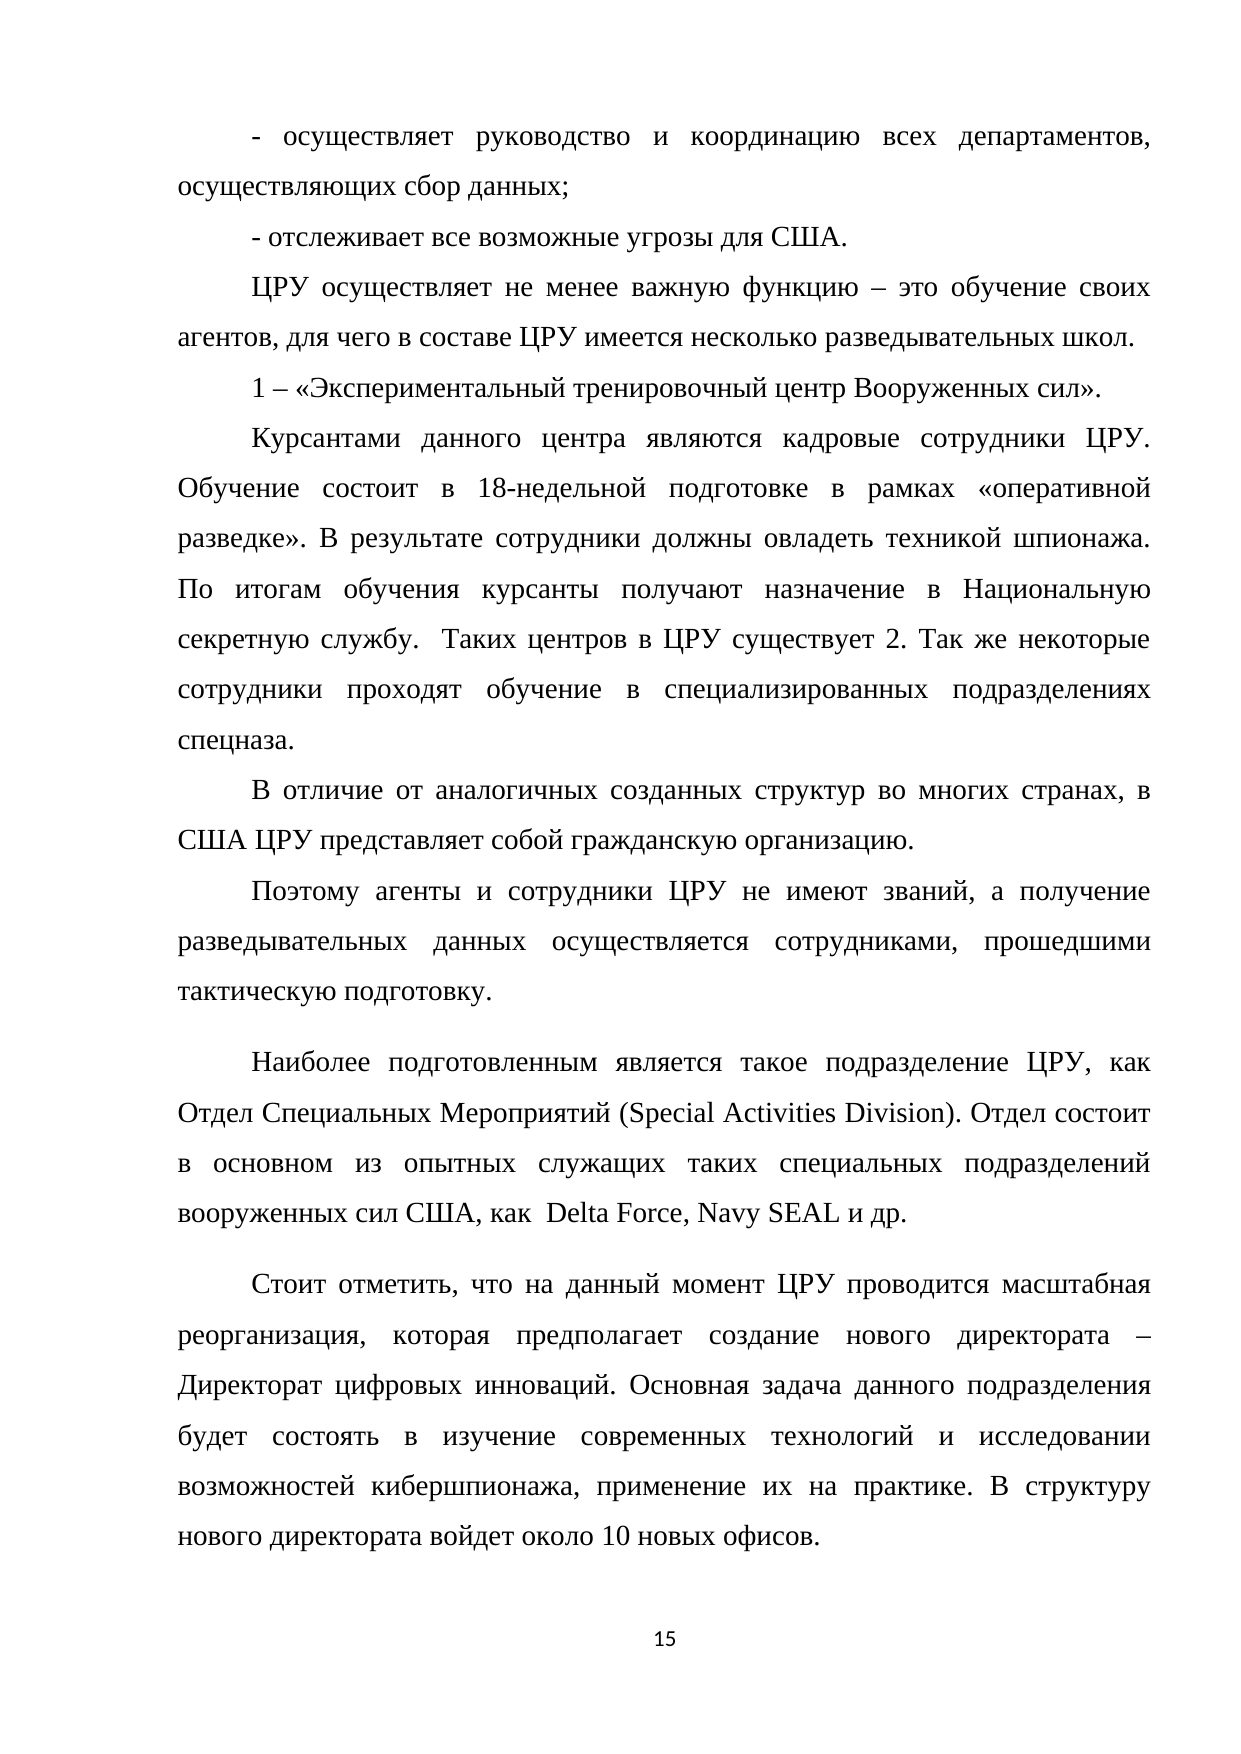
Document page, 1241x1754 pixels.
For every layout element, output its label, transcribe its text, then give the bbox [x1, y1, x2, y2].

text Стоит отметить, что на данный момент ЦРУ проводится масштабная реорганизация, которая предполагает создание нового директората – Директорат цифровых инноваций. Основная задача данного подразделения будет состоять в изучение современных технологий и исследовании возможностей кибершпионажа, применение их на практике. В структуру нового директората войдет около 10 новых офисов. [177, 1267, 1152, 1552]
list - отслеживает все возможные угрозы для США. [177, 219, 1152, 252]
list Поэтому агенты и сотрудники ЦРУ не имеют званий, а получение разведывательных данных осуществляется сотрудниками, прошедшими тактическую подготовку. [177, 873, 1152, 1007]
list Курсантами данного центра являются кадровые сотрудники ЦРУ. Обучение состоит в 18-недельной подготовке в рамках «оперативной разведке». В результате сотрудники должны овладеть техникой шпионажа. По итогам обучения курсанты получают назначение в Национальную секретную службу. Таких центров в ЦРУ существует 2. Так же некоторые сотрудники проходят обучение в специализированных подразделениях спецназа. [177, 420, 1152, 755]
text Наиболее подготовленным является такое подразделение ЦРУ, как Отдел Специальных Мероприятий (Special Activities Division). Отдел состоит в основном из опытных служащих таких специальных подразделений вооруженных сил США, как Delta Force, Navy SEAL и др. [177, 1044, 1152, 1229]
list 1 – «Экспериментальный тренировочный центр Вооруженных сил». [177, 370, 1152, 403]
list В отличие от аналогичных созданных структур во многих странах, в США ЦРУ представляет собой гражданскую организацию. [177, 772, 1152, 856]
list ЦРУ осуществляет не менее важную функцию – это обучение своих агентов, для чего в составе ЦРУ имеется несколько разведывательных школ. [177, 269, 1152, 353]
list - осуществляет руководство и координацию всех департаментов, осуществляющих сбор данных; [177, 118, 1152, 202]
